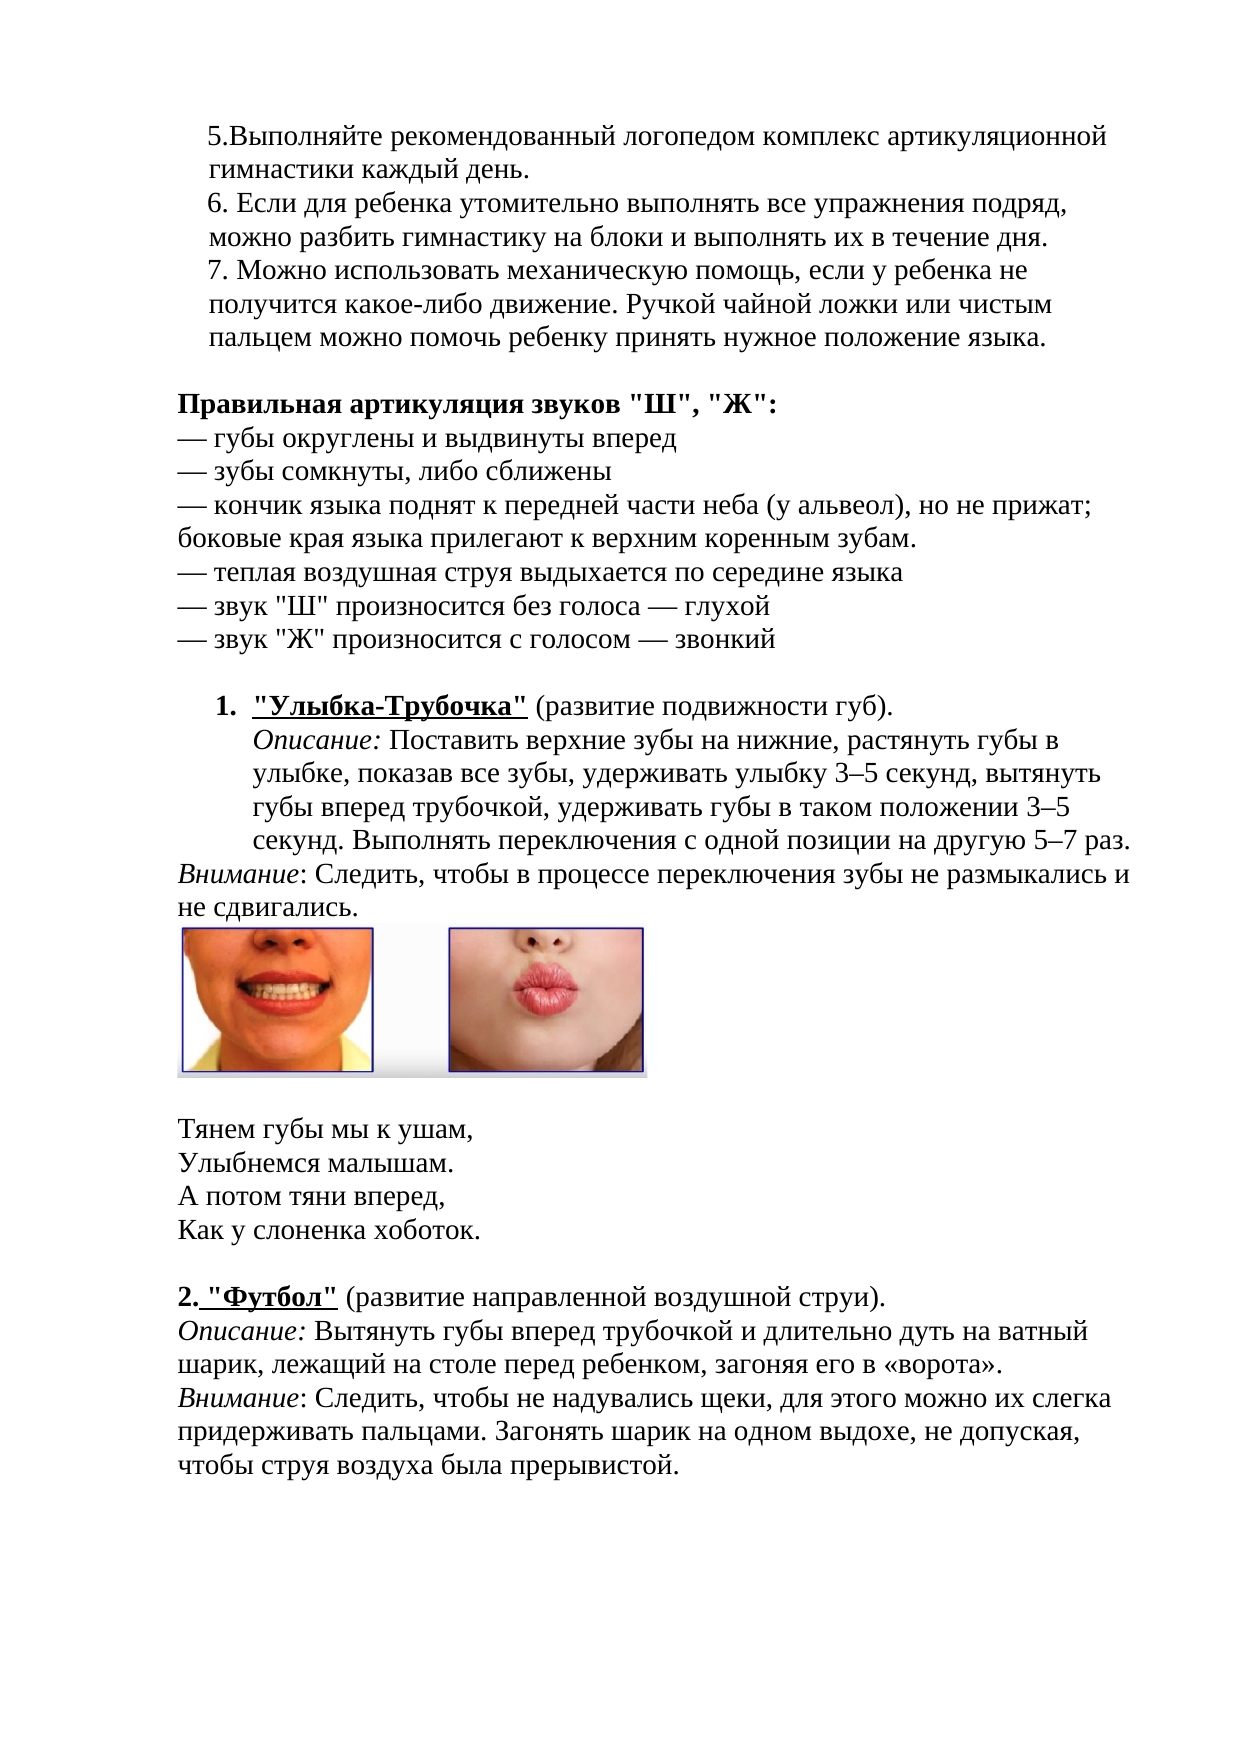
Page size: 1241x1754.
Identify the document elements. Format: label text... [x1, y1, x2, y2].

text Как у слоненка хоботок. [177, 1212, 1152, 1246]
text А потом тяни вперед, [177, 1178, 1152, 1212]
text 7. Можно использовать механическую помощь, если у ребенка не получится какое-либо движение. Ручкой чайной ложки или чистым пальцем можно помочь ребенку принять нужное положение языка. [207, 252, 1152, 353]
list Описание: Поставить верхние зубы на нижние, растянуть губы в улыбке, показав все зубы, удерживать улыбку 3–5 секунд, вытянуть губы вперед трубочкой, удерживать губы в таком положении 3–5 секунд. Выполнять переключения с одной позиции на другую 5–7 раз. [252, 722, 1152, 856]
text 6. Если для ребенка утомительно выполнять все упражнения подряд, можно разбить гимнастику на блоки и выполнять их в течение дня. [207, 185, 1152, 252]
text — зубы сомкнуты, либо сближены [177, 453, 1152, 487]
list "Улыбка-Трубочка" (развитие подвижности губ). [215, 688, 1152, 722]
text — теплая воздушная струя выдыхается по середине языка [177, 554, 1152, 588]
text 5.Выполняйте рекомендованный логопедом комплекс артикуляционной гимнастики каждый день. [207, 118, 1152, 185]
text Тянем губы мы к ушам, [177, 1111, 1152, 1145]
text — звук "Ш" произносится без голоса — глухой [177, 588, 1152, 621]
picture [177, 923, 648, 1078]
text Улыбнемся малышам. [177, 1145, 1152, 1178]
text — звук "Ж" произносится с голосом — звонкий [177, 621, 1152, 655]
text Правильная артикуляция звуков "Ш", "Ж": [177, 386, 1152, 420]
text Внимание: Следить, чтобы не надувались щеки, для этого можно их слегка придерживать пальцами. Загонять шарик на одном выдохе, не допуская, чтобы струя воздуха была прерывистой. [177, 1380, 1152, 1480]
text 2. "Футбол" (развитие направленной воздушной струи). [177, 1279, 1152, 1313]
text Описание: Вытянуть губы вперед трубочкой и длительно дуть на ватный шарик, лежащий на столе перед ребенком, загоняя его в «ворота». [177, 1313, 1152, 1380]
text — кончик языка поднят к передней части неба (у альвеол), но не прижат; боковые края языка прилегают к верхним коренным зубам. [177, 487, 1152, 554]
text — губы округлены и выдвинуты вперед [177, 420, 1152, 453]
text Внимание: Следить, чтобы в процессе переключения зубы не размыкались и не сдвигались. [177, 856, 1152, 923]
